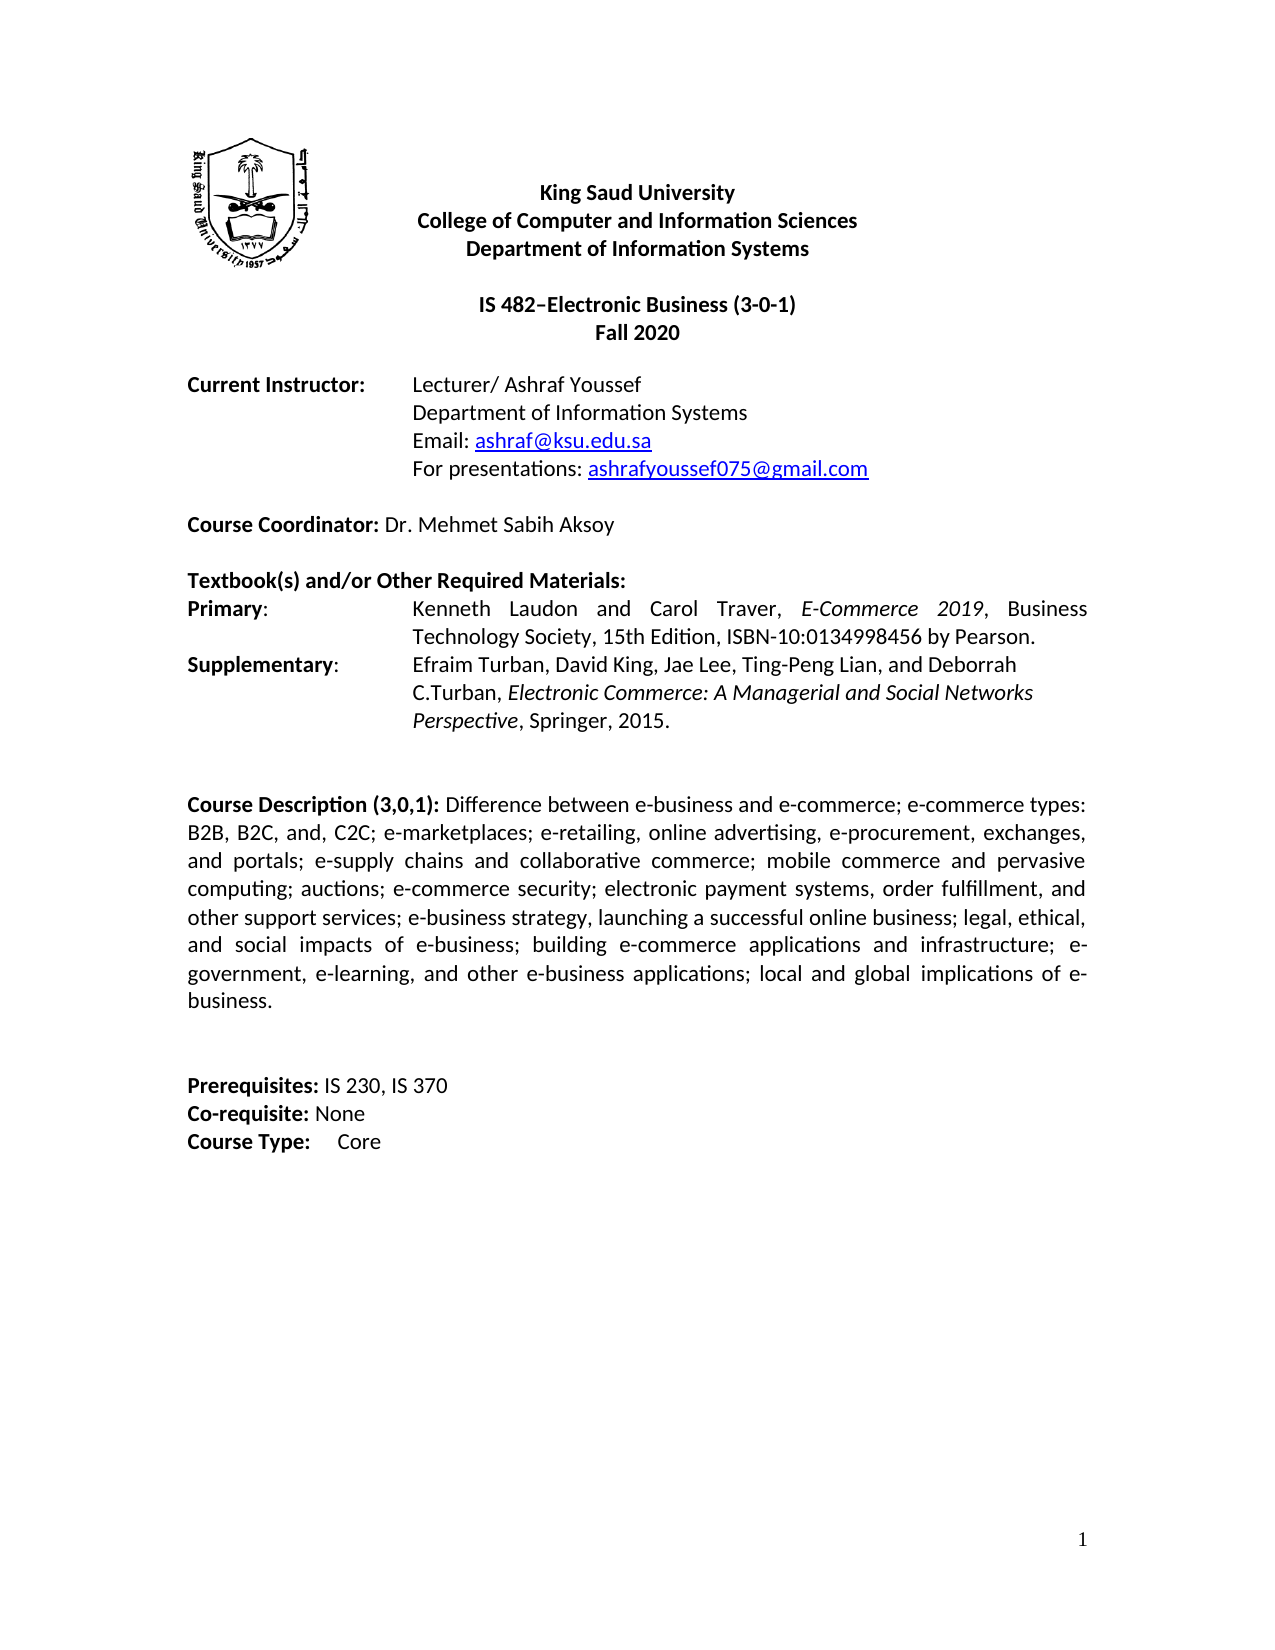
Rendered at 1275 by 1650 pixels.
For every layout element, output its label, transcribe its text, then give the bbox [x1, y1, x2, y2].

text Current Instructor: Lecturer/ Ashraf Youssef [187, 370, 1087, 398]
subtitle Primary: Kenneth Laudon and Carol Traver, E-Commerce 2019, Business Technology Society, 15th Edition, ISBN-10:0134998456 by Pearson. [187, 594, 1087, 650]
text Department of Information Systems [412, 398, 1087, 426]
text Course Coordinator: Dr. Mehmet Sabih Aksoy [187, 510, 1087, 538]
text Textbook(s) and/or Other Required Materials: [187, 566, 1087, 594]
picture [190, 138, 311, 178]
text Department of Information Systems [187, 234, 1087, 262]
text Email: ashraf@ksu.edu.sa [412, 426, 1087, 454]
text Co-requisite: None [187, 1099, 1087, 1127]
text Course Description (3,0,1): Difference between e-business and e-commerce; e-commerce types: B2B, B2C, and, C2C; e-marketplaces; e-retailing, online advertising, e-procurement, exchanges, and portals; e-supply chains and collaborative commerce; mobile commerce and pervasive computing; auctions; e-commerce security; electronic payment systems, order fulfillment, and other support services; e-business strategy, launching a successful online business; legal, ethical, and social impacts of e-business; building e-commerce applications and infrastructure; e-government, e-learning, and other e-business applications; local and global implications of e-business. [187, 791, 1087, 1015]
text IS 482–Electronic Business (3-0-1) [187, 290, 1087, 318]
text College of Computer and Information Sciences [187, 206, 1087, 234]
text Course Type: Core [187, 1127, 1087, 1155]
text Fall 2020 [187, 318, 1087, 346]
picture [190, 262, 311, 274]
text Prerequisites: IS 230, IS 370 [187, 1071, 1087, 1099]
text For presentations: ashrafyoussef075@gmail.com [412, 454, 1087, 482]
text Supplementary: Efraim Turban, David King, Jae Lee, Ting-Peng Lian, and Deborrah C.Turban, Electronic Commerce: A Managerial and Social Networks Perspective, Springer, 2015. [187, 650, 1087, 734]
text King Saud University [187, 178, 1087, 206]
